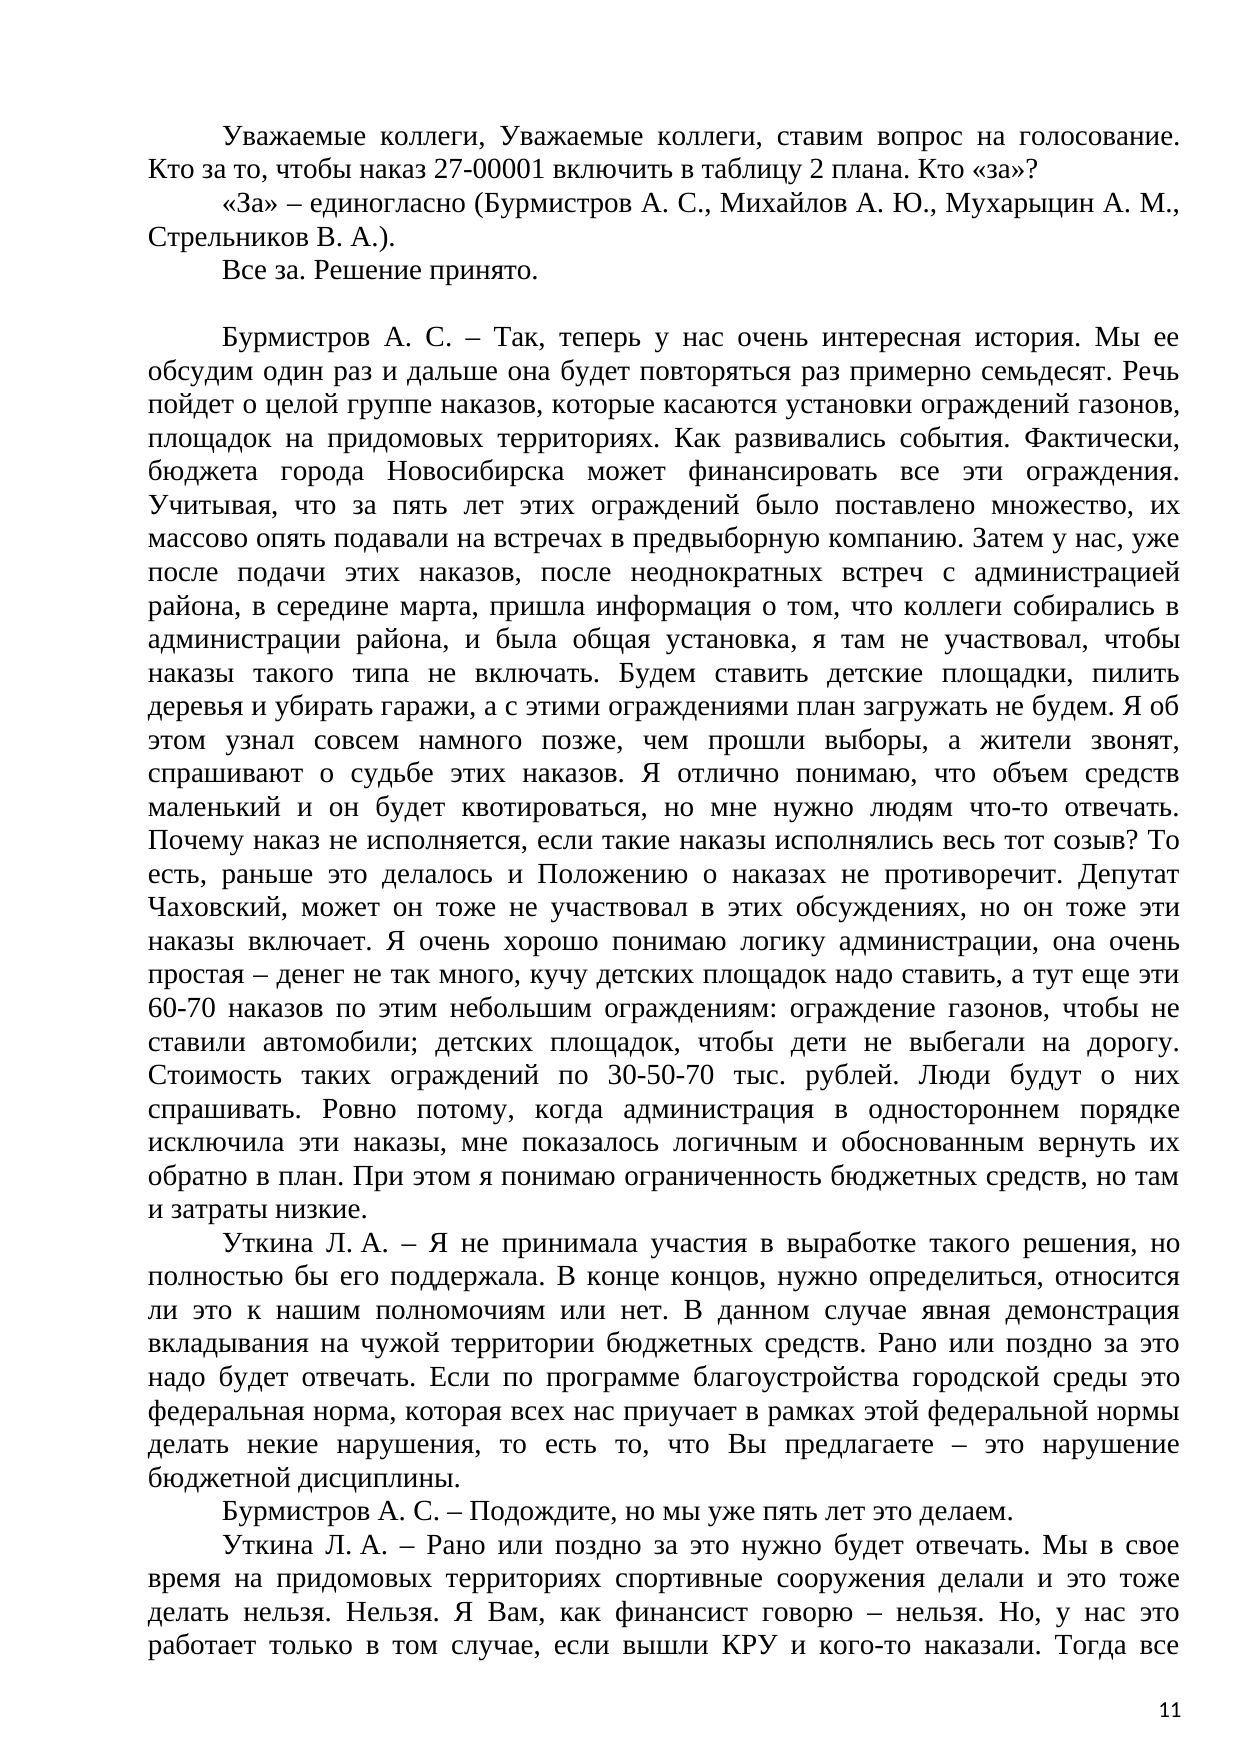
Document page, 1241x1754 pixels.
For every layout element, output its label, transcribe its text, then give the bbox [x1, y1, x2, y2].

text Уткина Л. А. – Я не принимала участия в выработке такого решения, но полностью бы его поддержала. В конце концов, нужно определиться, относится ли это к нашим полномочиям или нет. В данном случае явная демонстрация вкладывания на чужой территории бюджетных средств. Рано или поздно за это надо будет отвечать. Если по программе благоустройства городской среды это федеральная норма, которая всех нас приучает в рамках этой федеральной нормы делать некие нарушения, то есть то, что Вы предлагаете – это нарушение бюджетной дисциплины. [148, 1225, 1181, 1493]
text Бурмистров А. С. – Подождите, но мы уже пять лет это делаем. [148, 1493, 1181, 1527]
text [148, 1527, 1181, 1661]
text Все за. Решение принято. [148, 252, 1181, 286]
text Уважаемые коллеги, Уважаемые коллеги, ставим вопрос на голосование. Кто за то, чтобы наказ 27-00001 включить в таблицу 2 плана. Кто «за»? [148, 118, 1181, 185]
text «За» – единогласно (Бурмистров А. С., Михайлов А. Ю., Мухарыцин А. М., Стрельников В. А.). [148, 185, 1181, 252]
text Бурмистров А. С. – Так, теперь у нас очень интересная история. Мы ее обсудим один раз и дальше она будет повторяться раз примерно семьдесят. Речь пойдет о целой группе наказов, которые касаются установки ограждений газонов, площадок на придомовых территориях. Как развивались события. Фактически, бюджета города Новосибирска может финансировать все эти ограждения. Учитывая, что за пять лет этих ограждений было поставлено множество, их массово опять подавали на встречах в предвыборную компанию. Затем у нас, уже после подачи этих наказов, после неоднократных встреч с администрацией района, в середине марта, пришла информация о том, что коллеги собирались в администрации района, и была общая установка, я там не участвовал, чтобы наказы такого типа не включать. Будем ставить детские площадки, пилить деревья и убирать гаражи, а с этими ограждениями план загружать не будем. Я об этом узнал совсем намного позже, чем прошли выборы, а жители звонят, спрашивают о судьбе этих наказов. Я отлично понимаю, что объем средств маленький и он будет квотироваться, но мне нужно людям что-то отвечать. Почему наказ не исполняется, если такие наказы исполнялись весь тот созыв? То есть, раньше это делалось и Положению о наказах не противоречит. Депутат Чаховский, может он тоже не участвовал в этих обсуждениях, но он тоже эти наказы включает. Я очень хорошо понимаю логику администрации, она очень простая – денег не так много, кучу детских площадок надо ставить, а тут еще эти 60-70 наказов по этим небольшим ограждениям: ограждение газонов, чтобы не ставили автомобили; детских площадок, чтобы дети не выбегали на дорогу. Стоимость таких ограждений по 30-50-70 тыс. рублей. Люди будут о них спрашивать. Ровно потому, когда администрация в одностороннем порядке исключила эти наказы, мне показалось логичным и обоснованным вернуть их обратно в план. При этом я понимаю ограниченность бюджетных средств, но там и затраты низкие. [148, 319, 1181, 1225]
